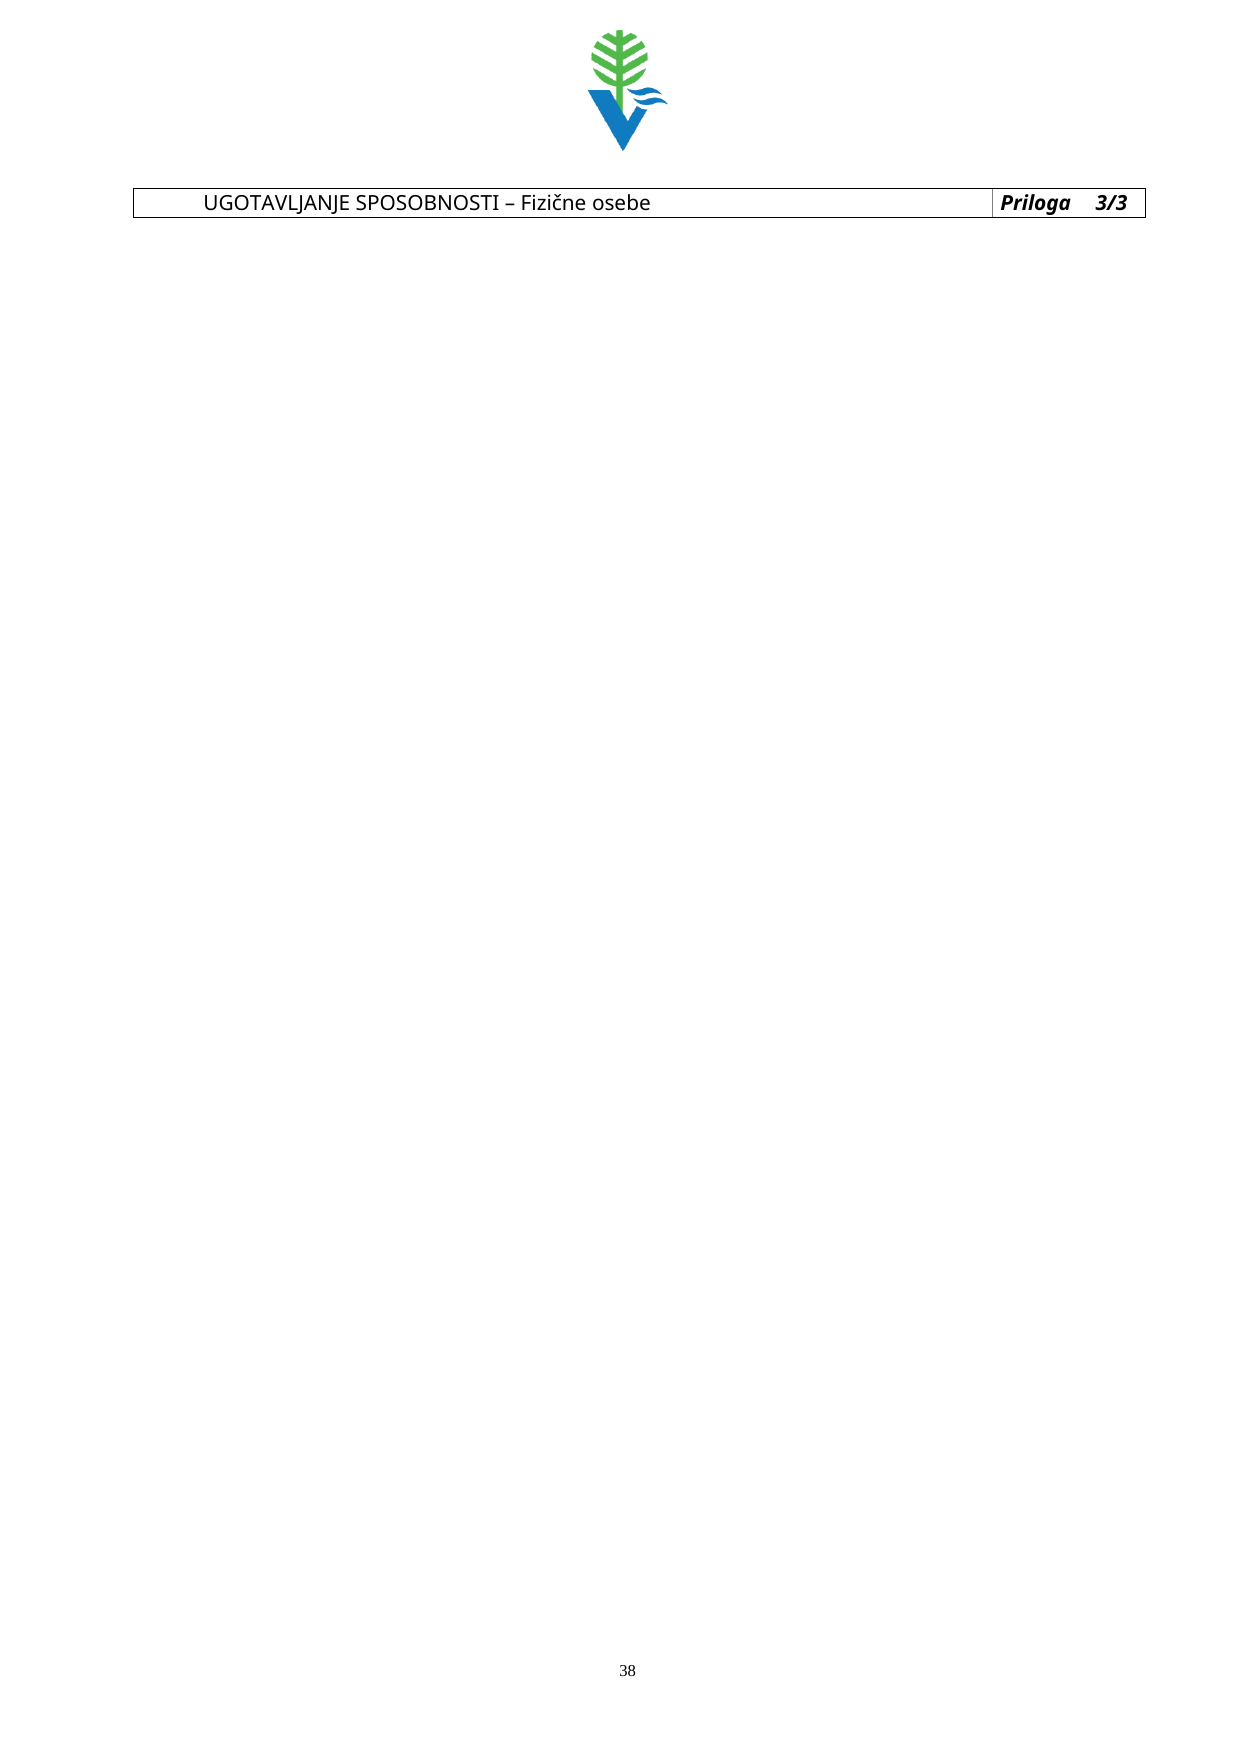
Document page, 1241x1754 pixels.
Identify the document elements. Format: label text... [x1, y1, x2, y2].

table_header [134, 189, 196, 217]
table_header 3/3 [1088, 189, 1145, 217]
table_header UGOTAVLJANJE SPOSOBNOSTI – Fizične osebe [196, 189, 992, 217]
picture [587, 30, 668, 151]
table_header Priloga [993, 189, 1088, 217]
